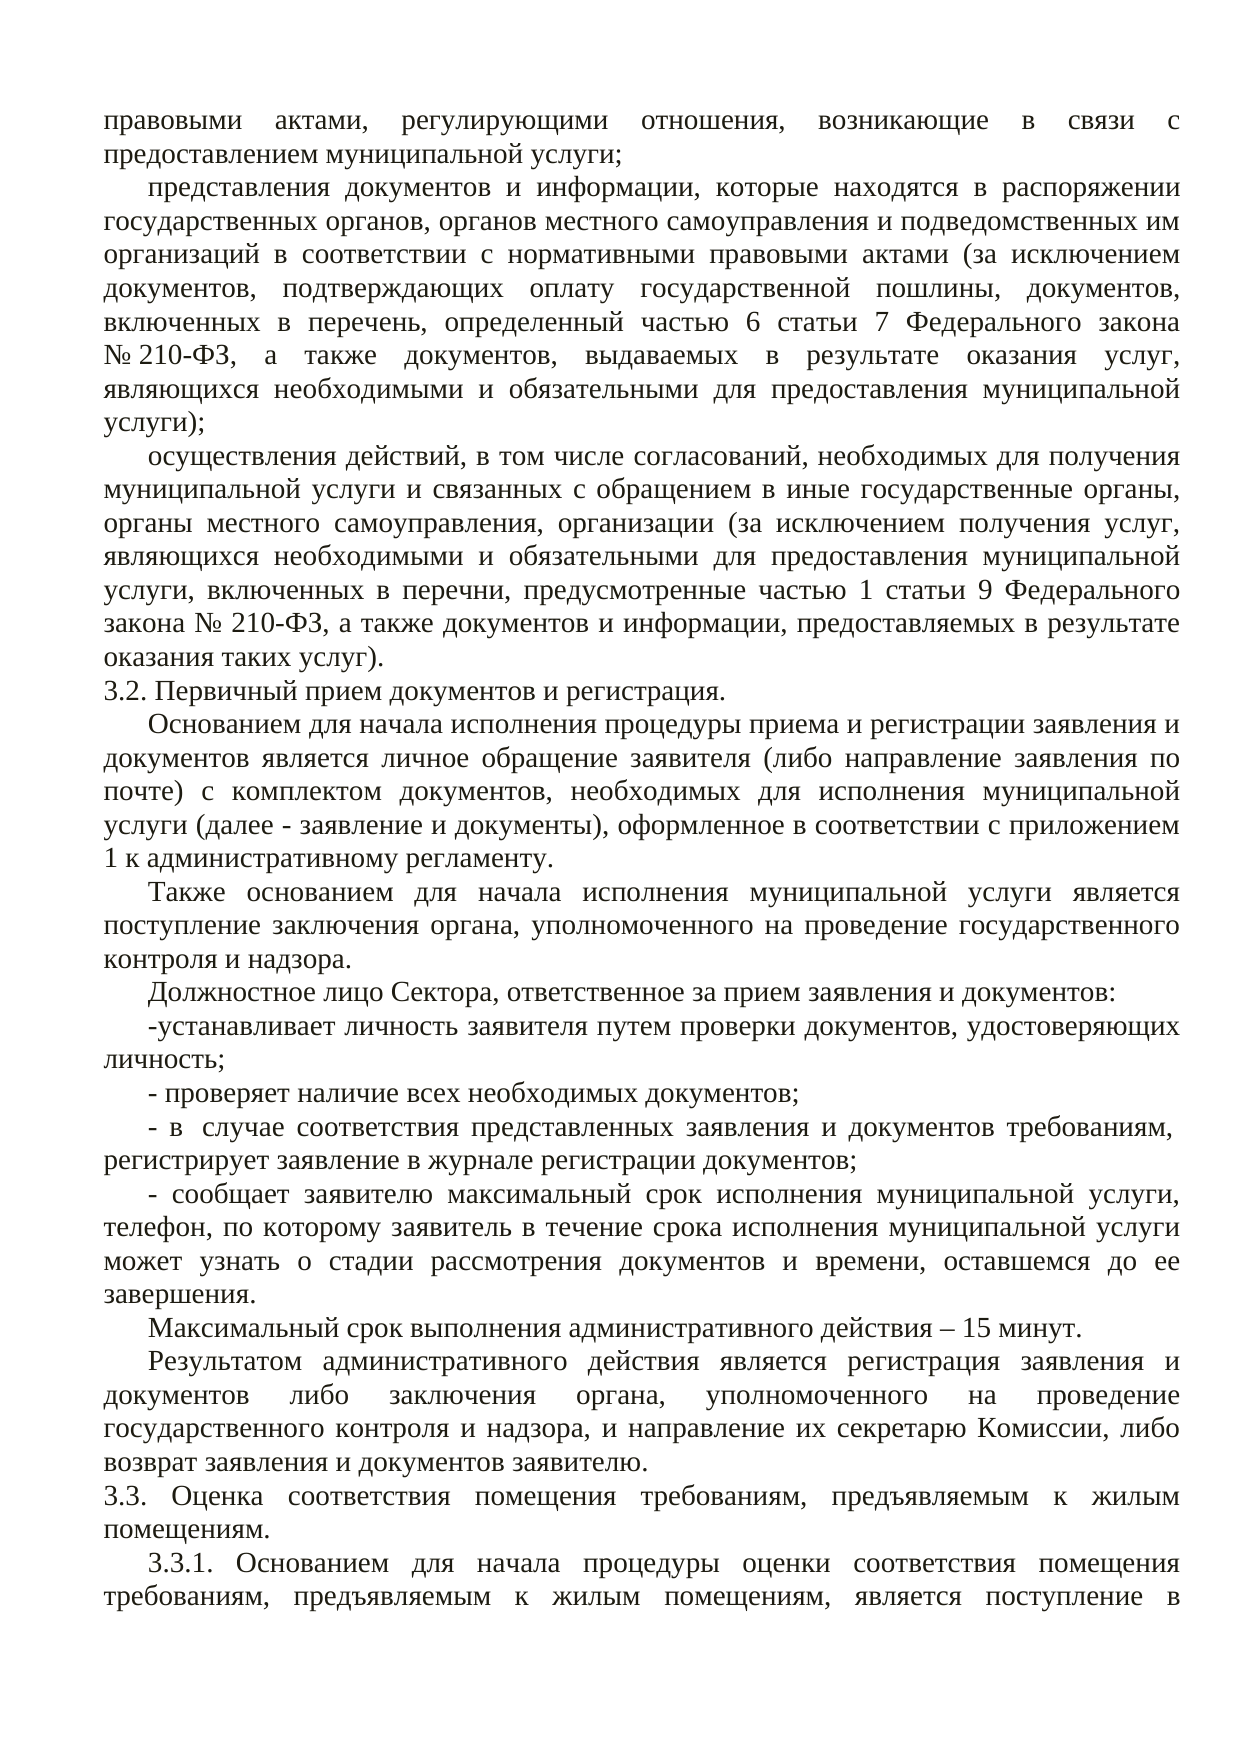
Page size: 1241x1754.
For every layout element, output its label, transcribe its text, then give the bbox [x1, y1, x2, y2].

text Также основанием для начала исполнения муниципальной услуги является поступление заключения органа, уполномоченного на проведение государственного контроля и надзора. [103, 874, 1181, 974]
text представления документов и информации, которые находятся в распоряжении государственных органов, органов местного самоуправления и подведомственных им организаций в соответствии с нормативными правовыми актами (за исключением документов, подтверждающих оплату государственной пошлины, документов, включенных в перечень, определенный частью 6 статьи 7 Федерального закона № 210-ФЗ, а также документов, выдаваемых в результате оказания услуг, являющихся необходимыми и обязательными для предоставления муниципальной услуги); [103, 169, 1181, 438]
text - сообщает заявителю максимальный срок исполнения муниципальной услуги, телефон, по которому заявитель в течение срока исполнения муниципальной услуги может узнать о стадии рассмотрения документов и времени, оставшемся до ее завершения. [103, 1176, 1181, 1310]
text осуществления действий, в том числе согласований, необходимых для получения муниципальной услуги и связанных с обращением в иные государственные органы, органы местного самоуправления, организации (за исключением получения услуг, являющихся необходимыми и обязательными для предоставления муниципальной услуги, включенных в перечни, предусмотренные частью 1 статьи 9 Федерального закона № 210-ФЗ, а также документов и информации, предоставляемых в результате оказания таких услуг). [103, 438, 1181, 673]
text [103, 102, 1181, 169]
text 3.2. Первичный прием документов и регистрация. [103, 673, 1181, 706]
text Максимальный срок выполнения административного действия – 15 минут. [103, 1310, 1181, 1343]
text Основанием для начала исполнения процедуры приема и регистрации заявления и документов является личное обращение заявителя (либо направление заявления по почте) с комплектом документов, необходимых для исполнения муниципальной услуги (далее - заявление и документы), оформленное в соответствии с приложением 1 к административному регламенту. [103, 706, 1181, 874]
text - в случае соответствия представленных заявления и документов требованиям, регистрирует заявление в журнале регистрации документов; [103, 1109, 1181, 1176]
text 3.3. Оценка соответствия помещения требованиям, предъявляемым к жилым помещениям. [103, 1478, 1181, 1545]
text Должностное лицо Сектора, ответственное за прием заявления и документов: [103, 974, 1181, 1008]
text -устанавливает личность заявителя путем проверки документов, удостоверяющих личность; [103, 1008, 1181, 1075]
text Результатом административного действия является регистрация заявления и документов либо заключения органа, уполномоченного на проведение государственного контроля и надзора, и направление их секретарю Комиссии, либо возврат заявления и документов заявителю. [103, 1343, 1181, 1478]
text - проверяет наличие всех необходимых документов; [103, 1075, 1181, 1109]
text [103, 1545, 1181, 1612]
